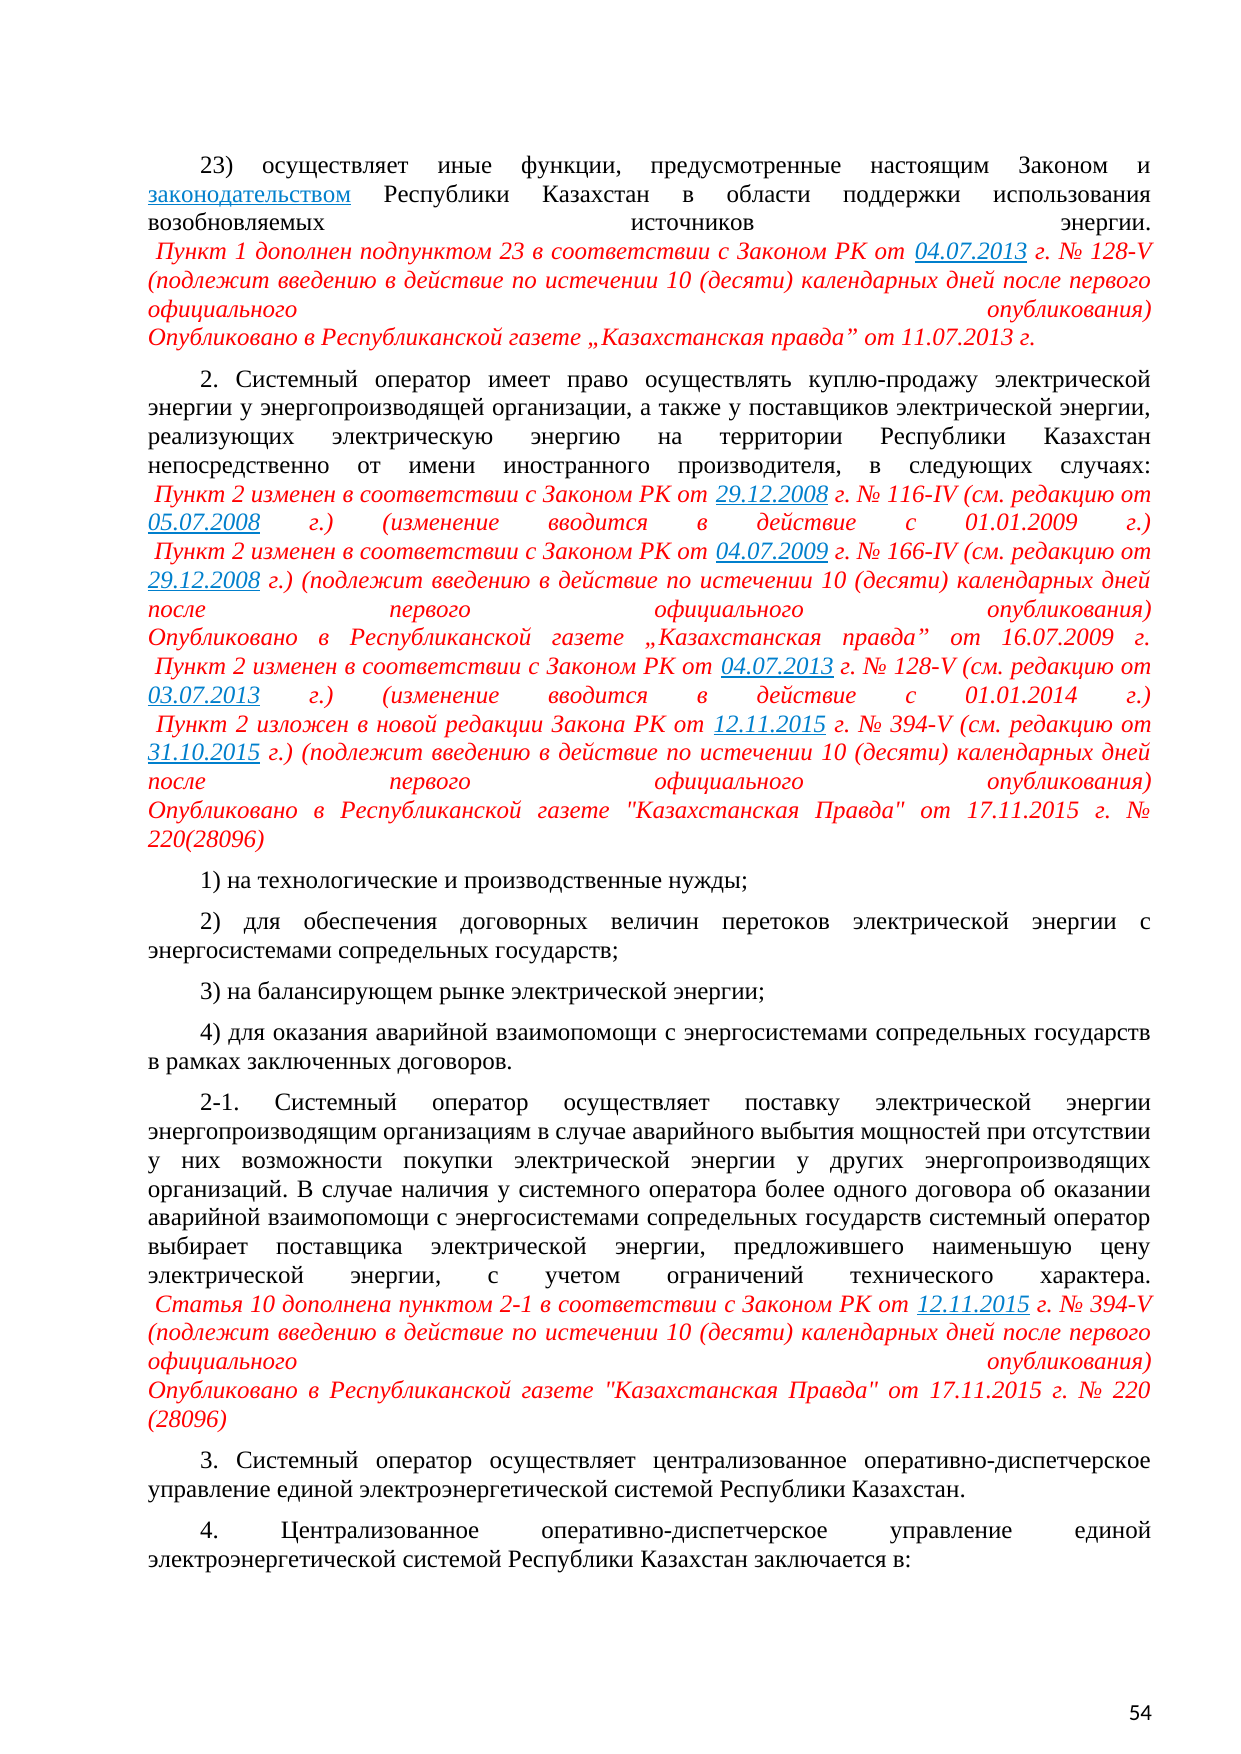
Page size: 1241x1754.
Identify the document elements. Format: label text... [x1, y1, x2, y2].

text 1) на технологические и производственные нужды; [148, 865, 1152, 894]
text 2) для обеспечения договорных величин перетоков электрической энергии с энергосистемами сопредельных государств; [148, 906, 1152, 964]
text 2-1. Системный оператор осуществляет поставку электрической энергии энергопроизводящим организациям в случае аварийного выбытия мощностей при отсутствии у них возможности покупки электрической энергии у других энергопроизводящих организаций. В случае наличия у системного оператора более одного договора об оказании аварийной взаимопомощи с энергосистемами сопредельных государств системный оператор выбирает поставщика электрической энергии, предложившего наименьшую цену электрической энергии, с учетом ограничений технического характера. Статья 10 дополнена пунктом 2-1 в соответствии с Законом РК от 12.11.2015 г. № 394-V (подлежит введению в действие по истечении 10 (десяти) календарных дней после первого официального опубликования) Опубликовано в Республиканской газете "Казахстанская Правда" от 17.11.2015 г. № 220 (28096) [148, 1087, 1152, 1432]
text 3) на балансирующем рынке электрической энергии; [148, 976, 1152, 1005]
text 2. Системный оператор имеет право осуществлять куплю-продажу электрической энергии у энергопроизводящей организации, а также у поставщиков электрической энергии, реализующих электрическую энергию на территории Республики Казахстан непосредственно от имени иностранного производителя, в следующих случаях: Пункт 2 изменен в соответствии с Законом РК от 29.12.2008 г. № 116-IV (см. редакцию от 05.07.2008 г.) (изменение вводится в действие с 01.01.2009 г.) Пункт 2 изменен в соответствии с Законом РК от 04.07.2009 г. № 166-IV (см. редакцию от 29.12.2008 г.) (подлежит введению в действие по истечении 10 (десяти) календарных дней после первого официального опубликования) Опубликовано в Республиканской газете „Казахстанская правда” от 16.07.2009 г. Пункт 2 изменен в соответствии с Законом РК от 04.07.2013 г. № 128-V (см. редакцию от 03.07.2013 г.) (изменение вводится в действие с 01.01.2014 г.) Пункт 2 изложен в новой редакции Закона РК от 12.11.2015 г. № 394-V (см. редакцию от 31.10.2015 г.) (подлежит введению в действие по истечении 10 (десяти) календарных дней после первого официального опубликования) Опубликовано в Республиканской газете "Казахстанская Правда" от 17.11.2015 г. № 220(28096) [148, 364, 1152, 852]
text 23) осуществляет иные функции, предусмотренные настоящим Законом и законодательством Республики Казахстан в области поддержки использования возобновляемых источников энергии. Пункт 1 дополнен подпунктом 23 в соответствии с Законом РК от 04.07.2013 г. № 128-V (подлежит введению в действие по истечении 10 (десяти) календарных дней после первого официального опубликования) Опубликовано в Республиканской газете „Казахстанская правда” от 11.07.2013 г. [148, 150, 1152, 351]
text 3. Системный оператор осуществляет централизованное оперативно-диспетчерское управление единой электроэнергетической системой Республики Казахстан. [148, 1445, 1152, 1502]
text 4) для оказания аварийной взаимопомощи с энергосистемами сопредельных государств в рамках заключенных договоров. [148, 1017, 1152, 1075]
text 4. Централизованное оперативно-диспетчерское управление единой электроэнергетической системой Республики Казахстан заключается в: [148, 1515, 1152, 1572]
